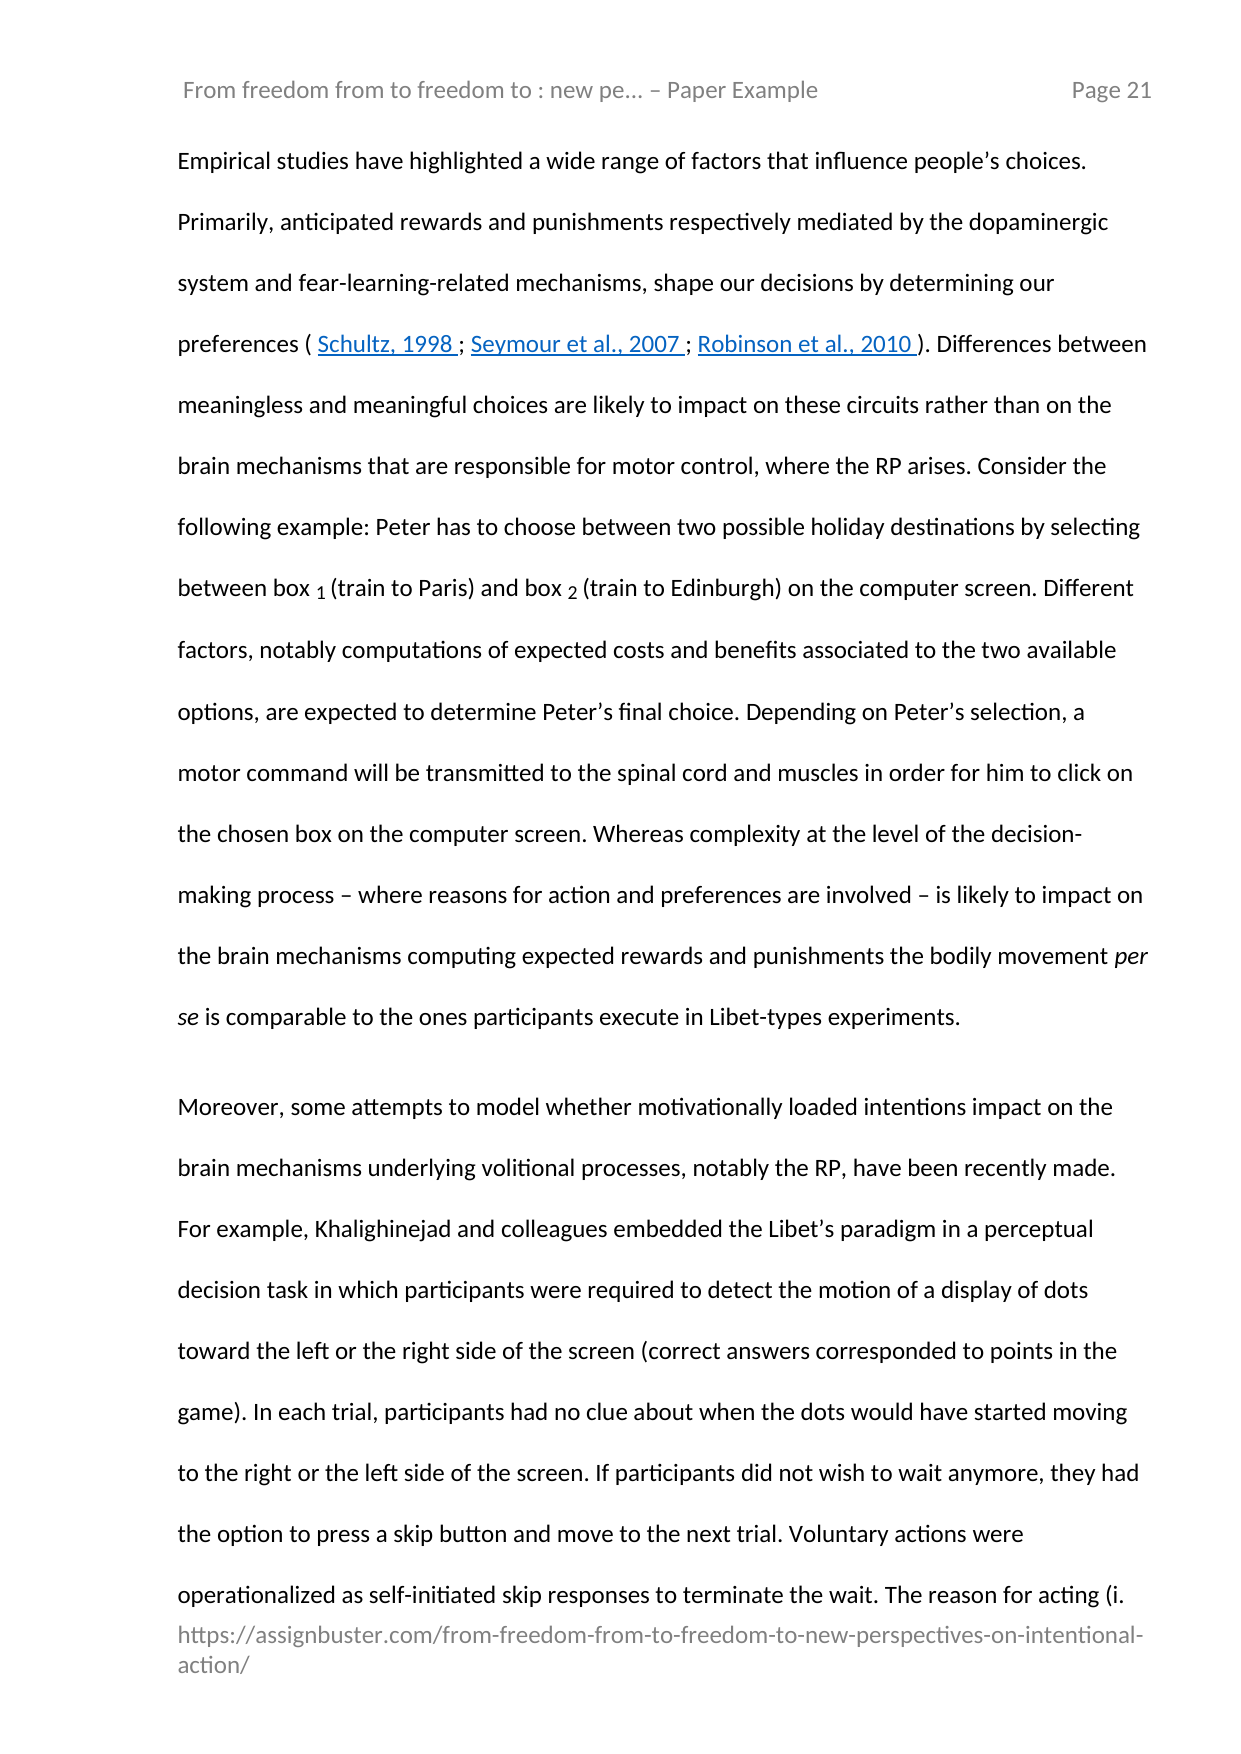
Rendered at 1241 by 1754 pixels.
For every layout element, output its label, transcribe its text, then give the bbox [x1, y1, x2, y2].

text Empirical studies have highlighted a wide range of factors that influence people’s choices. Primarily, anticipated rewards and punishments respectively mediated by the dopaminergic system and fear-learning-related mechanisms, shape our decisions by determining our preferences ( Schultz, 1998 ; Seymour et al., 2007 ; Robinson et al., 2010 ). Differences between meaningless and meaningful choices are likely to impact on these circuits rather than on the brain mechanisms that are responsible for motor control, where the RP arises. Consider the following example: Peter has to choose between two possible holiday destinations by selecting between box 1 (train to Paris) and box 2 (train to Edinburgh) on the computer screen. Different factors, notably computations of expected costs and benefits associated to the two available options, are expected to determine Peter’s final choice. Depending on Peter’s selection, a motor command will be transmitted to the spinal cord and muscles in order for him to click on the chosen box on the computer screen. Whereas complexity at the level of the decision-making process – where reasons for action and preferences are involved – is likely to impact on the brain mechanisms computing expected rewards and punishments the bodily movement per se is comparable to the ones participants execute in Libet-types experiments. [177, 145, 1152, 1031]
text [177, 1091, 1152, 1610]
